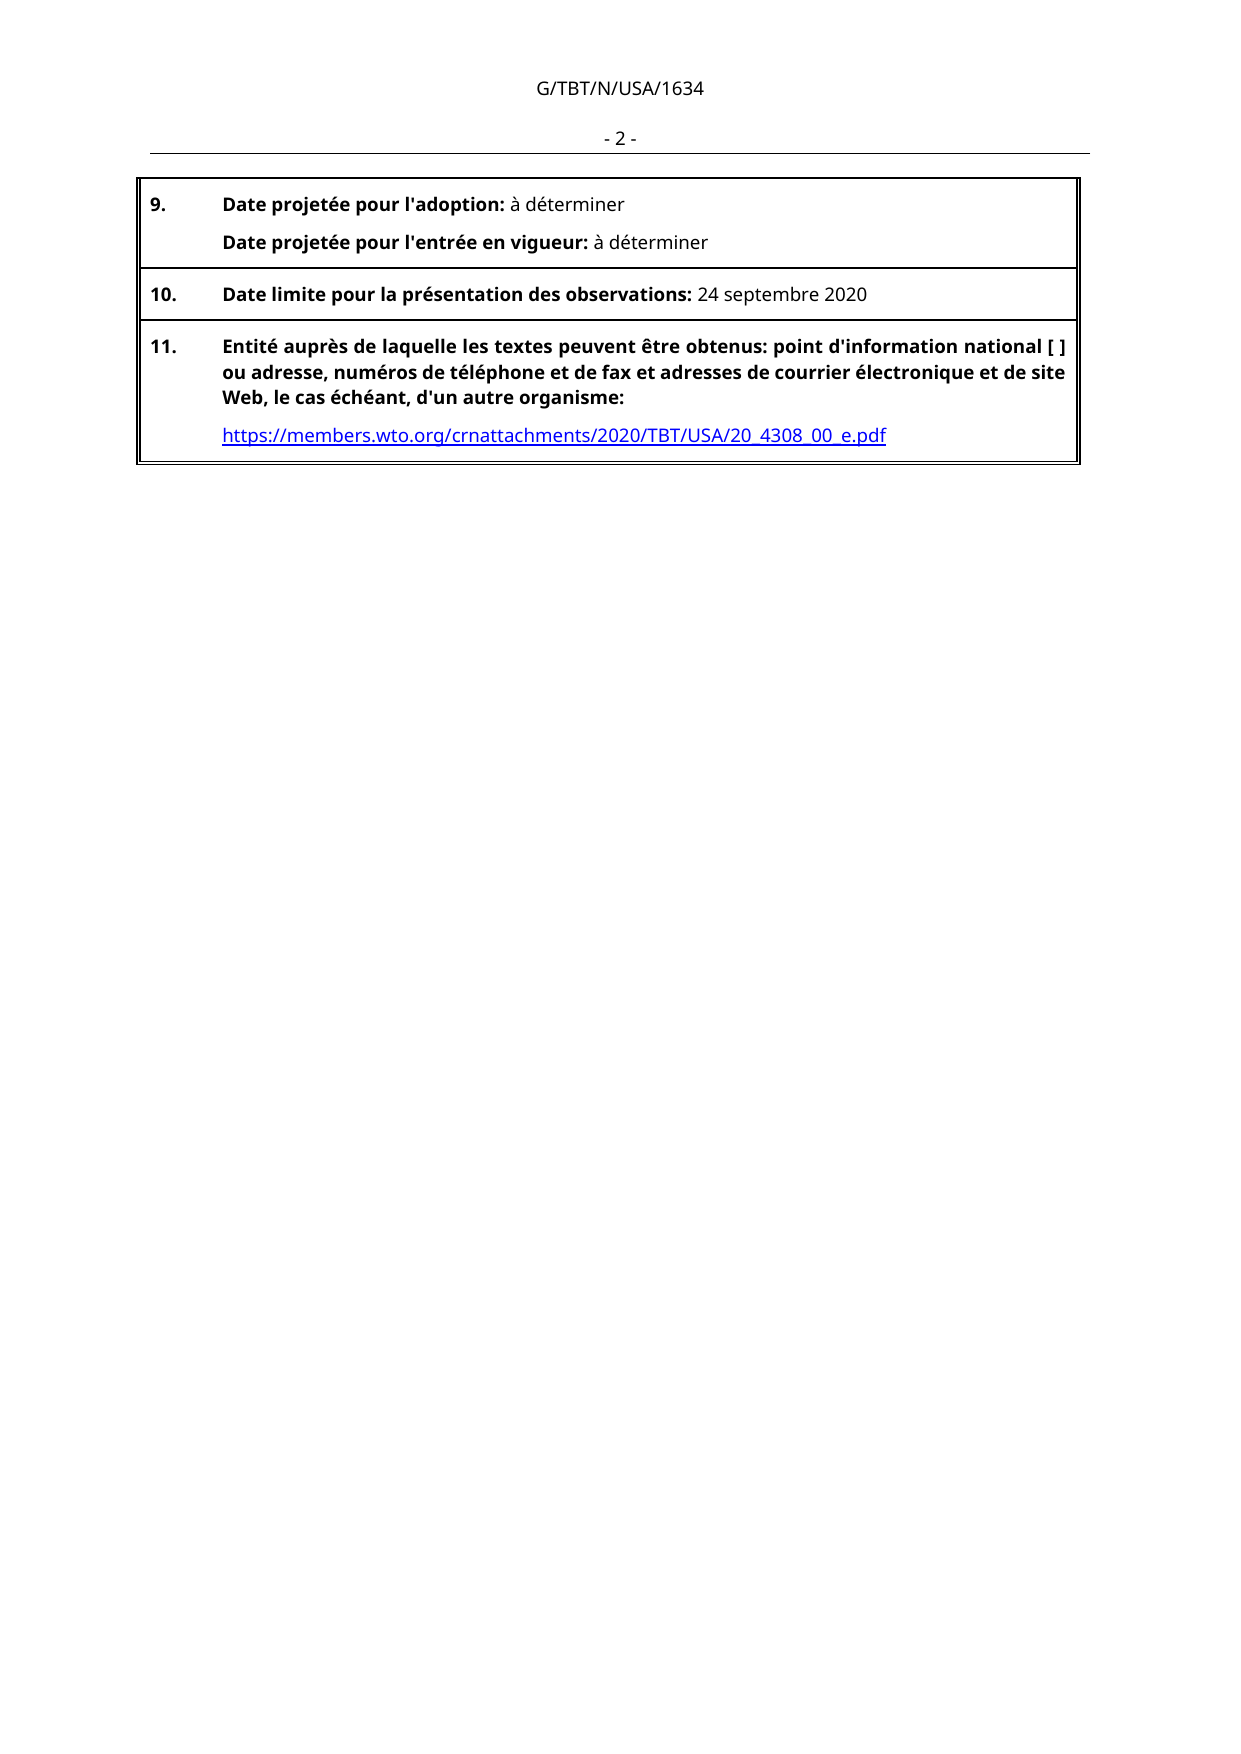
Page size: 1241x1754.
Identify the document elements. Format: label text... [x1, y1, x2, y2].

table_cell 10. [141, 269, 210, 319]
table_cell 9. [141, 179, 210, 267]
table_cell 11. [141, 321, 210, 461]
table_cell Date projetée pour l'adoption: à déterminer Date projetée pour l'entrée en vigueur: à déterminer [210, 179, 1076, 267]
table_cell Date limite pour la présentation des observations: 24 septembre 2020 [210, 269, 1076, 319]
table_cell Entité auprès de laquelle les textes peuvent être obtenus: point d'information national [ ] ou adresse, numéros de téléphone et de fax et adresses de courrier électronique et de site Web, le cas échéant, d'un autre organisme: https://members.wto.org/crnattachments/2020/TBT/USA/20_4308_00_e.pdf [210, 321, 1076, 461]
